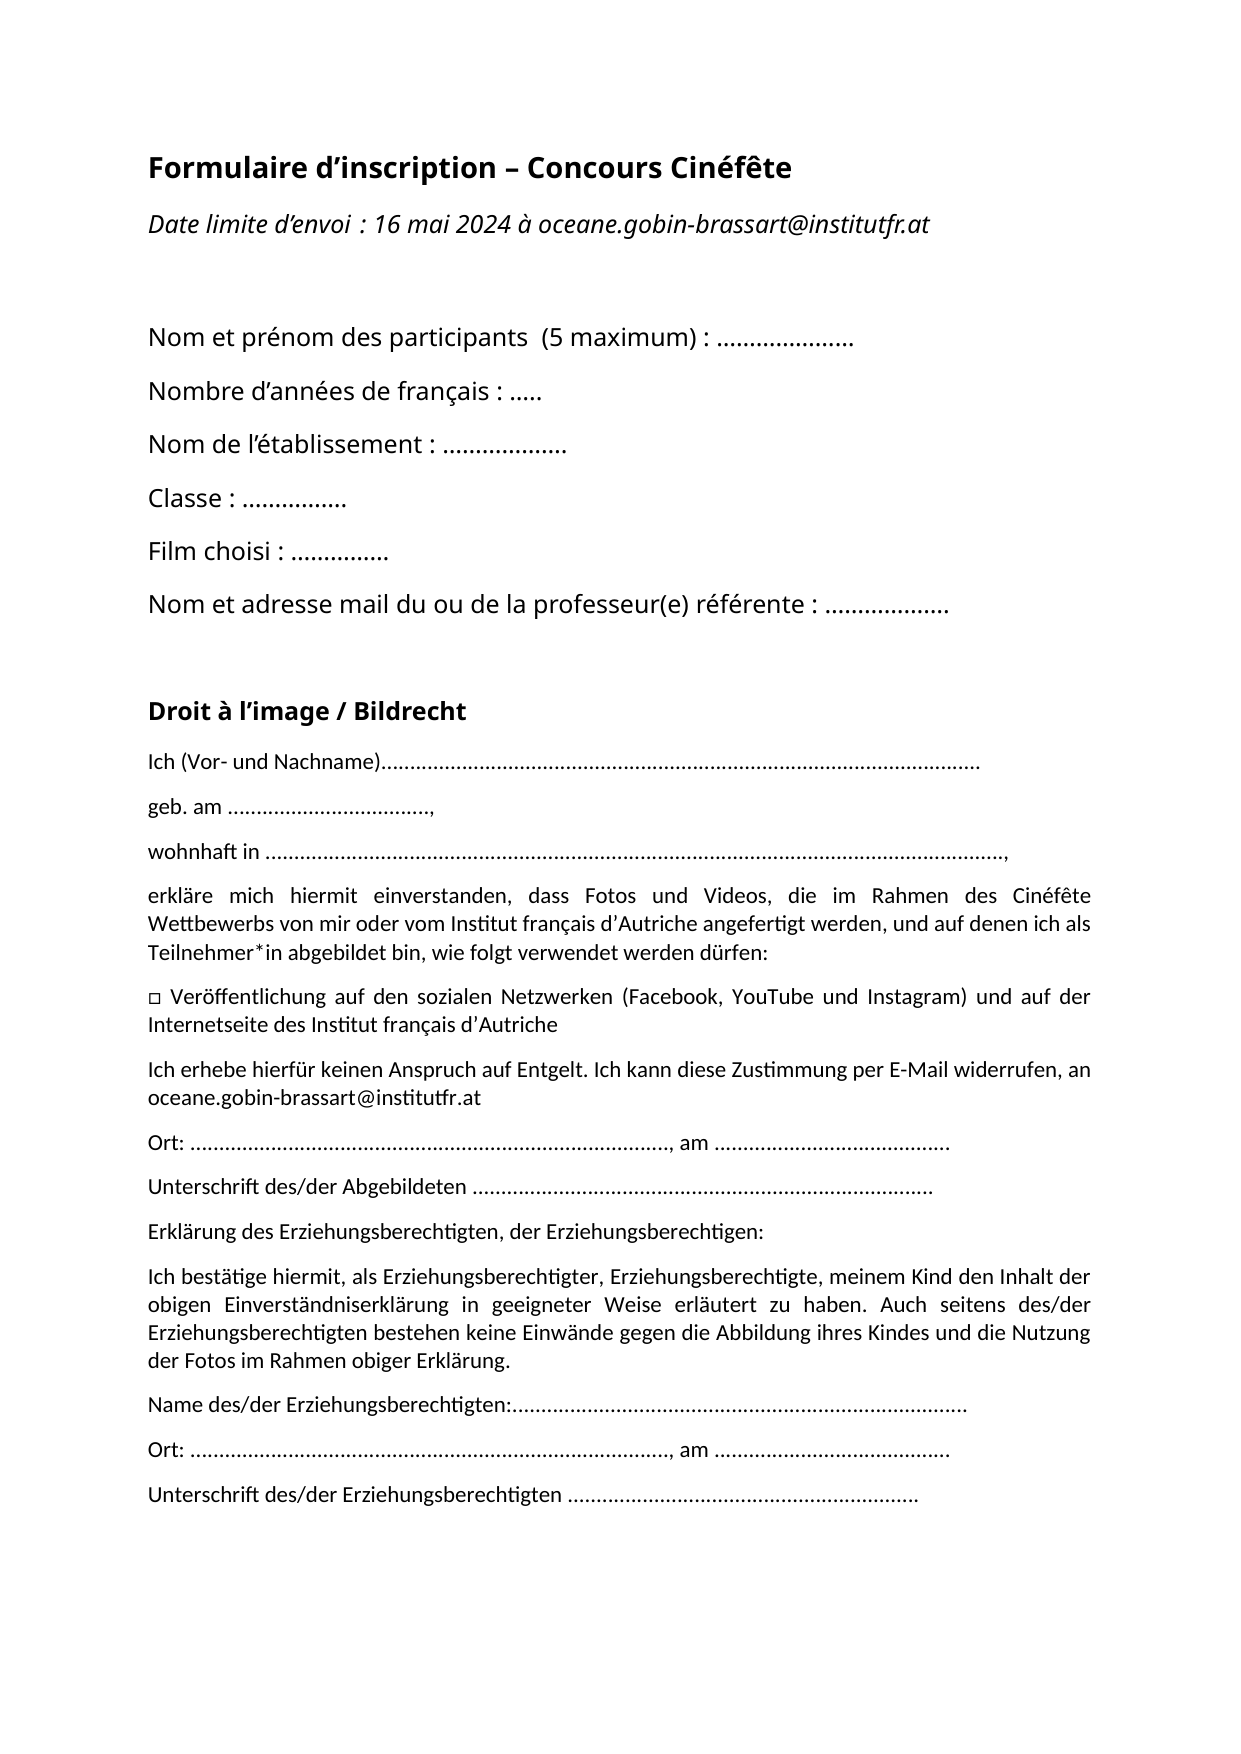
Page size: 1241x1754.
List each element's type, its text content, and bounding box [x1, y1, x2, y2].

text Unterschrift des/der Abgebildeten ................................................................................ [148, 1172, 1093, 1200]
text Name des/der Erziehungsberechtigten:............................................................................... [148, 1391, 1093, 1418]
text Droit à l’image / Bildrecht [148, 694, 1093, 728]
text Nom et adresse mail du ou de la professeur(e) référente : ………………. [148, 587, 1093, 621]
text Formulaire d’inscription – Concours Cinéfête [148, 148, 1093, 187]
text Classe : ……………. [148, 480, 1093, 514]
text wohnhaft in ................................................................................................................................, [148, 837, 1093, 865]
text Ich erhebe hierfür keinen Anspruch auf Entgelt. Ich kann diese Zustimmung per E-Mail widerrufen, an oceane.gobin-brassart@institutfr.at [148, 1055, 1093, 1111]
text □ Veröffentlichung auf den sozialen Netzwerken (Facebook, YouTube und Instagram) und auf der Internetseite des Institut français d’Autriche [148, 982, 1093, 1038]
text geb. am ..................................., [148, 792, 1093, 820]
text Erklärung des Erziehungsberechtigten, der Erziehungsberechtigen: [148, 1217, 1093, 1245]
text Nom de l’établissement : ………………. [148, 427, 1093, 461]
text Nombre d’années de français : ….. [148, 373, 1093, 407]
text Ich bestätige hiermit, als Erziehungsberechtigter, Erziehungsberechtigte, meinem Kind den Inhalt der obigen Einverständniserklärung in geeigneter Weise erläutert zu haben. Auch seitens des/der Erziehungsberechtigten bestehen keine Einwände gegen die Abbildung ihres Kindes und die Nutzung der Fotos im Rahmen obiger Erklärung. [148, 1262, 1093, 1374]
text Date limite d’envoi : 16 mai 2024 à oceane.gobin-brassart@institutfr.at [148, 207, 1093, 241]
text Ort: ..................................................................................., am ......................................... [148, 1128, 1093, 1156]
text Ort: ..................................................................................., am ......................................... [148, 1435, 1093, 1463]
text Unterschrift des/der Erziehungsberechtigten ............................................................. [148, 1480, 1093, 1508]
text Film choisi : …………… [148, 534, 1093, 568]
text Nom et prénom des participants (5 maximum) : ………………… [148, 320, 1093, 354]
text Ich (Vor- und Nachname)........................................................................................................ [148, 747, 1093, 776]
text erkläre mich hiermit einverstanden, dass Fotos und Videos, die im Rahmen des Cinéfête Wettbewerbs von mir oder vom Institut français d’Autriche angefertigt werden, und auf denen ich als Teilnehmer*in abgebildet bin, wie folgt verwendet werden dürfen: [148, 882, 1093, 966]
